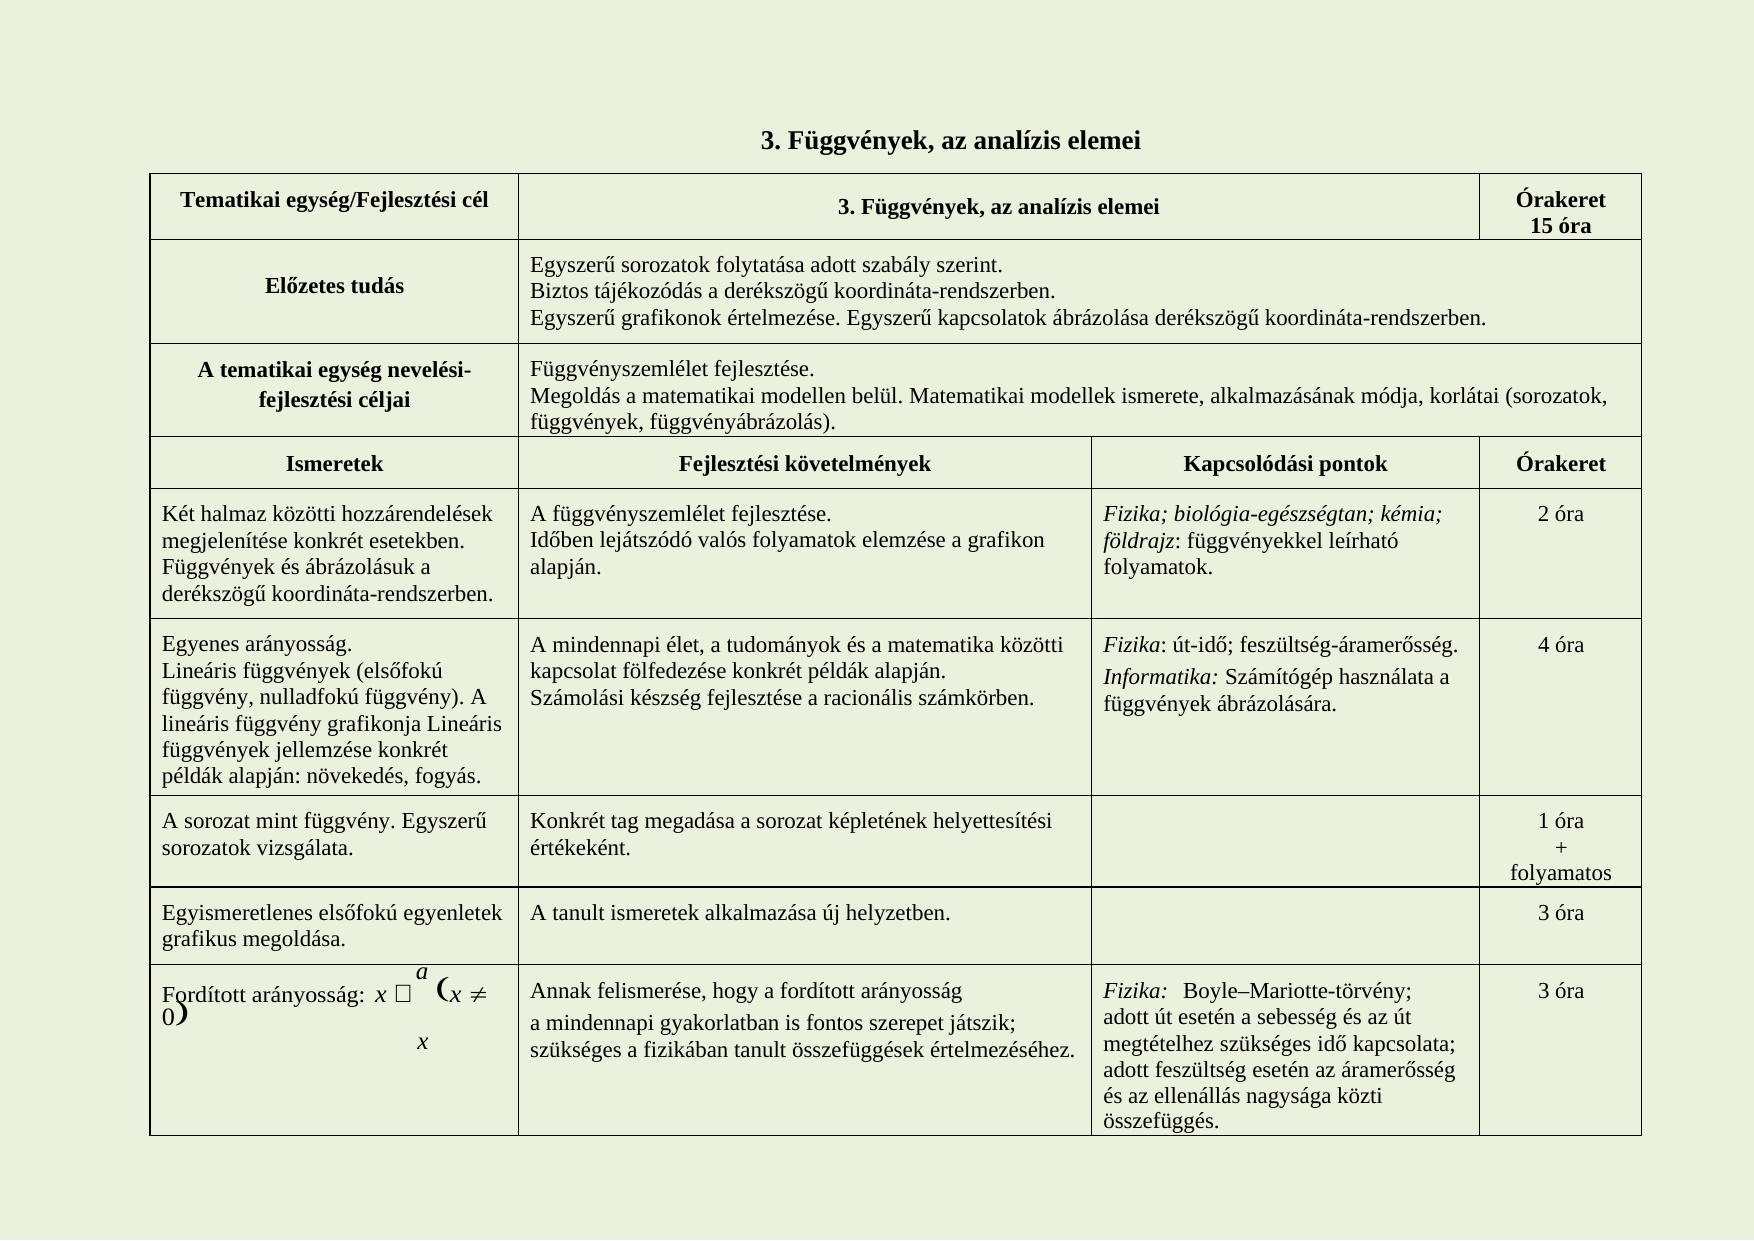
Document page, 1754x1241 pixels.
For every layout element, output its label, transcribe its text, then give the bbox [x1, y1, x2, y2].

table_cell A tematikai egység nevelési- fejlesztési céljai [151, 344, 518, 436]
table_cell Órakeret [1480, 437, 1641, 488]
table_cell Előzetes tudás [151, 240, 518, 342]
table_cell A függvényszemlélet fejlesztése. Időben lejátszódó valós folyamatok elemzése a grafikon alapján. [519, 489, 1091, 618]
table_cell A mindennapi élet, a tudományok és a matematika közötti kapcsolat fölfedezése konkrét példák alapján. Számolási készség fejlesztése a racionális számkörben. [519, 619, 1091, 795]
table_cell Ismeretek [151, 437, 518, 488]
table_cell 3 óra [1480, 888, 1641, 964]
table_cell [1092, 796, 1479, 886]
table_cell Annak felismerése, hogy a fordított arányosság a mindennapi gyakorlatban is fontos szerepet játszik; szükséges a fizikában tanult összefüggések értelmezéséhez. [519, 965, 1091, 1134]
table_cell Fizika: út-idő; feszültség-áramerősség. Informatika: Számítógép használata a függvények ábrázolására. [1092, 619, 1479, 795]
table_cell Fizika: Boyle–Mariotte-törvény; adott út esetén a sebesség és az út megtételhez szükséges idő kapcsolata; adott feszültség esetén az áramerősség és az ellenállás nagysága közti összefüggés. [1092, 965, 1479, 1134]
table_cell Konkrét tag megadása a sorozat képletének helyettesítési értékeként. [519, 796, 1091, 886]
table_cell A tanult ismeretek alkalmazása új helyzetben. [519, 888, 1091, 964]
table_cell Fizika; biológia-egészségtan; kémia; földrajz: függvényekkel leírható folyamatok. [1092, 489, 1479, 618]
table_header Tematikai egység/Fejlesztési cél [151, 174, 518, 238]
table_cell Egyenes arányosság. Lineáris függvények (elsőfokú függvény, nulladfokú függvény). A lineáris függvény grafikonja Lineáris függvények jellemzése konkrét példák alapján: növekedés, fogyás. [151, 619, 518, 795]
table_cell Kapcsolódási pontok [1092, 437, 1479, 488]
table_header 3. Függvények, az analízis elemei [519, 174, 1479, 238]
table_cell 3 óra [1480, 965, 1641, 1134]
table_cell 1 óra + folyamatos [1480, 796, 1641, 886]
table_cell Fejlesztési követelmények [519, 437, 1091, 488]
table_cell Két halmaz közötti hozzárendelések megjelenítése konkrét esetekben. Függvények és ábrázolásuk a derékszögű koordináta-rendszerben. [151, 489, 518, 618]
table_cell Egyszerű sorozatok folytatása adott szabály szerint. Biztos tájékozódás a derékszögű koordináta-rendszerben. Egyszerű grafikonok értelmezése. Egyszerű kapcsolatok ábrázolása derékszögű koordináta-rendszerben. [519, 240, 1641, 342]
table_cell a Fordított arányosság: x  x  0 x [151, 965, 518, 1134]
table_cell Egyismeretlenes elsőfokú egyenletek grafikus megoldása. [151, 888, 518, 964]
table_cell [1092, 888, 1479, 964]
table_header Órakeret 15 óra [1480, 174, 1641, 238]
table_cell Függvényszemlélet fejlesztése. Megoldás a matematikai modellen belül. Matematikai modellek ismerete, alkalmazásának módja, korlátai (sorozatok, függvények, függvényábrázolás). [519, 344, 1641, 436]
table_cell 2 óra [1480, 489, 1641, 618]
table_cell A sorozat mint függvény. Egyszerű sorozatok vizsgálata. [151, 796, 518, 886]
table_cell 4 óra [1480, 619, 1641, 795]
list Függvények, az analízis elemei [761, 124, 1685, 155]
